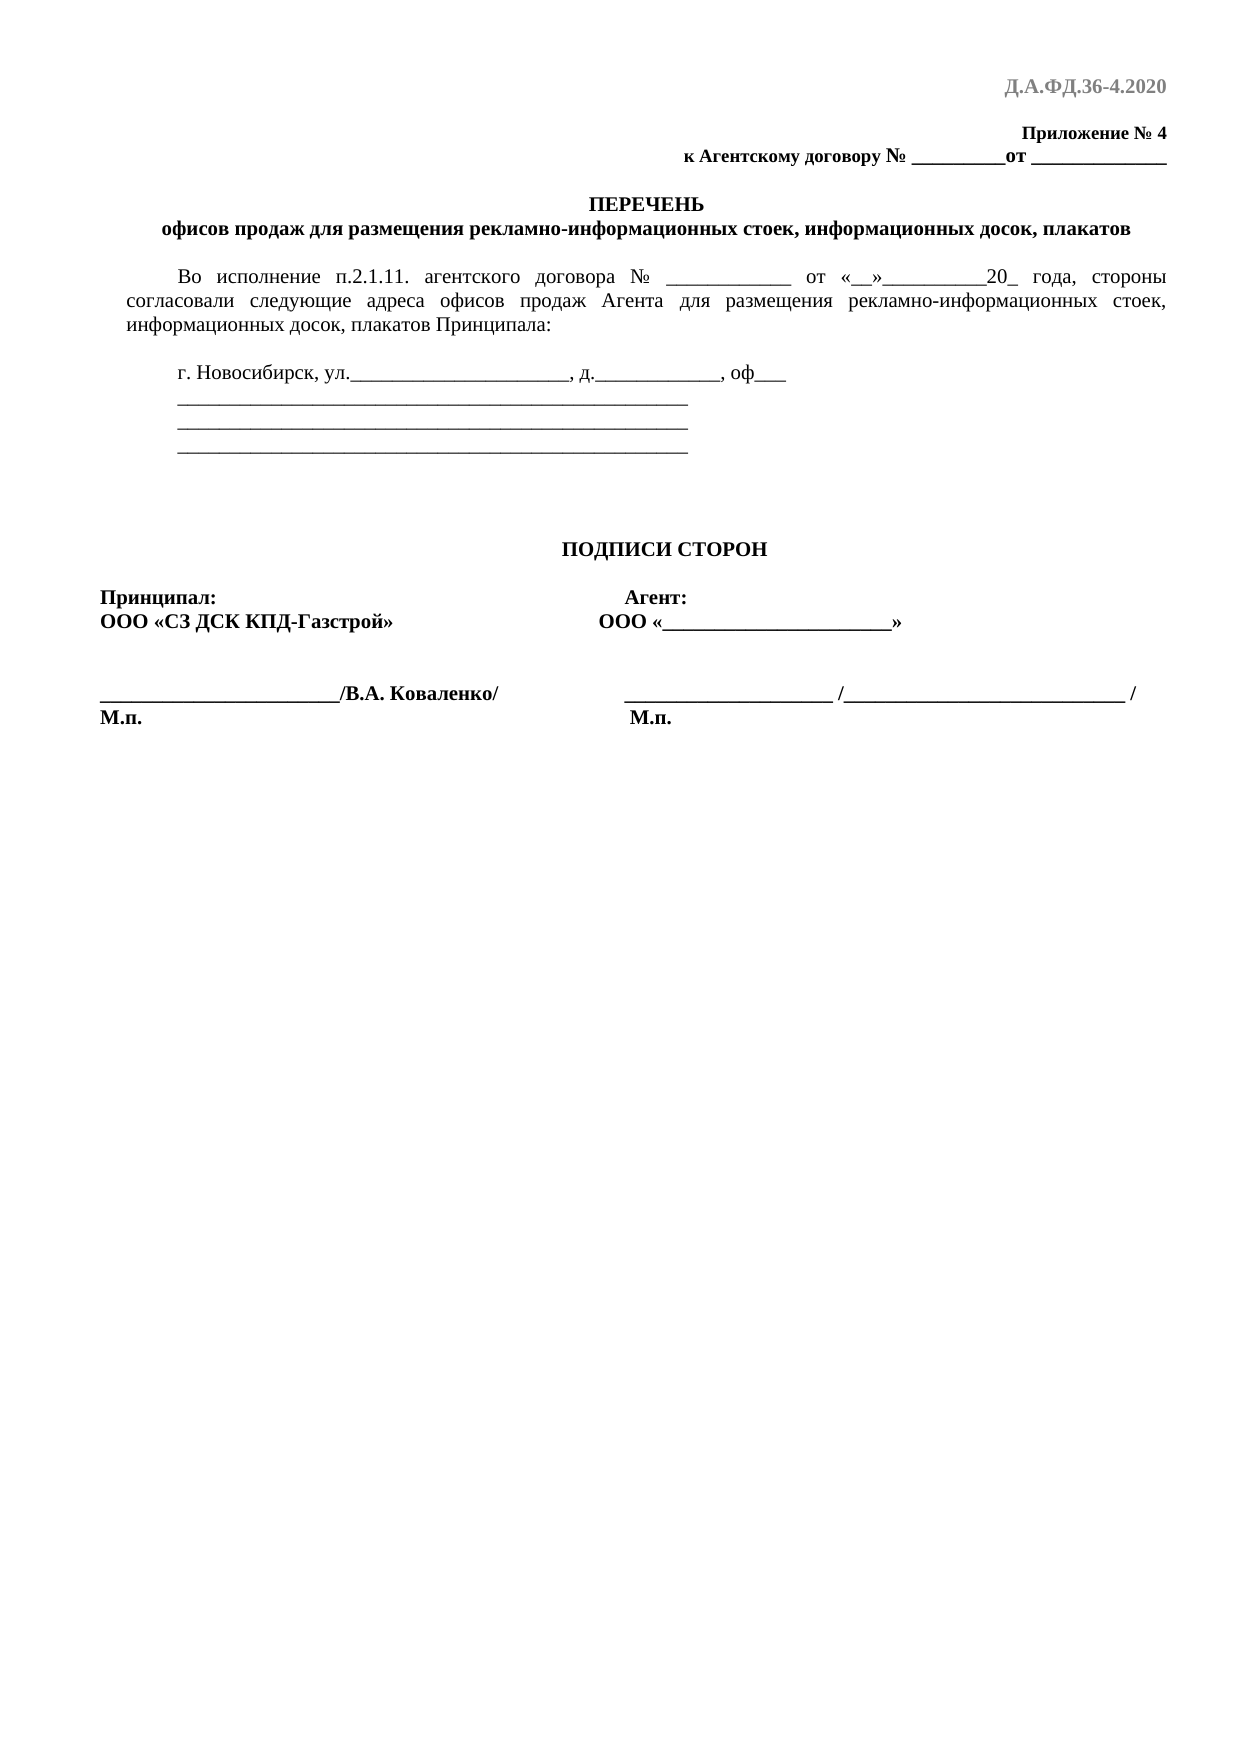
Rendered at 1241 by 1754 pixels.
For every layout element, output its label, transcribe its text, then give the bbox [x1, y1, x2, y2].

text ПЕРЕЧЕНЬ [126, 192, 1167, 216]
table_header Принципал: [89, 585, 587, 609]
table_header Агент: [587, 585, 1207, 609]
text _________________________________________________ [126, 408, 1167, 432]
text _________________________________________________ [126, 384, 1167, 408]
text офисов продаж для размещения рекламно-информационных стоек, информационных досок, плакатов [126, 216, 1167, 240]
text г. Новосибирск, ул._____________________, д.____________, оф___ [126, 360, 1167, 384]
table_cell ООО «СЗ ДСК КПД-Газстрой» _______________________/В.А. Коваленко/ М.п. [89, 609, 587, 729]
text Во исполнение п.2.1.11. агентского договора № ____________ от «__»__________20_ года, стороны согласовали следующие адреса офисов продаж Агента для размещения рекламно-информационных стоек, информационных досок, плакатов Принципала: [126, 264, 1167, 336]
text _________________________________________________ [126, 432, 1167, 456]
table_cell ООО «______________________» ____________________ /___________________________ / М.п. [587, 609, 1207, 729]
text ПОДПИСИ СТОРОН [89, 537, 1167, 561]
title Приложение № 4 [89, 122, 1167, 143]
text к Агентскому договору № _________от _____________ [89, 143, 1167, 167]
